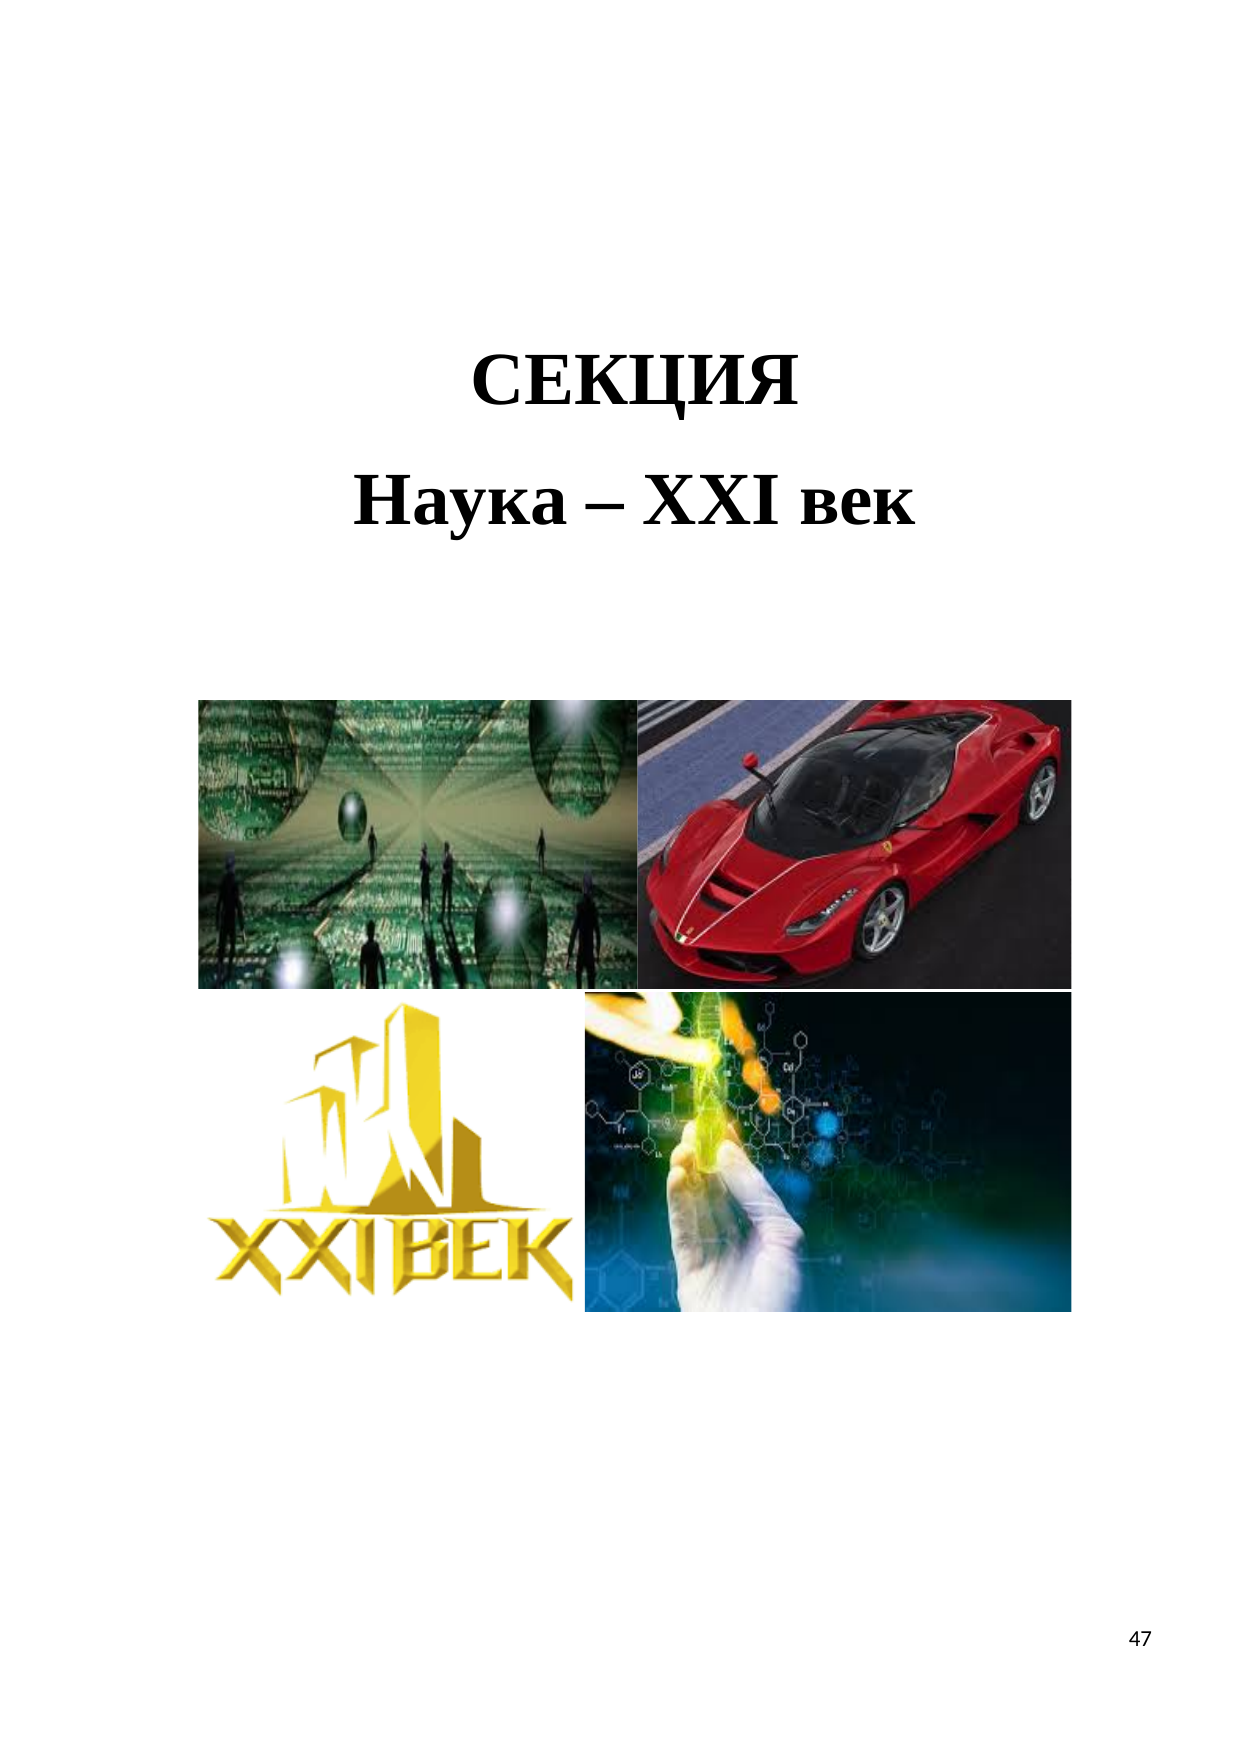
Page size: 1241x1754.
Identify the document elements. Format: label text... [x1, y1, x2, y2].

text Наука – XXI век [118, 455, 1152, 541]
text СЕКЦИЯ [118, 335, 1152, 421]
picture [198, 992, 1072, 1312]
picture [198, 700, 1072, 989]
